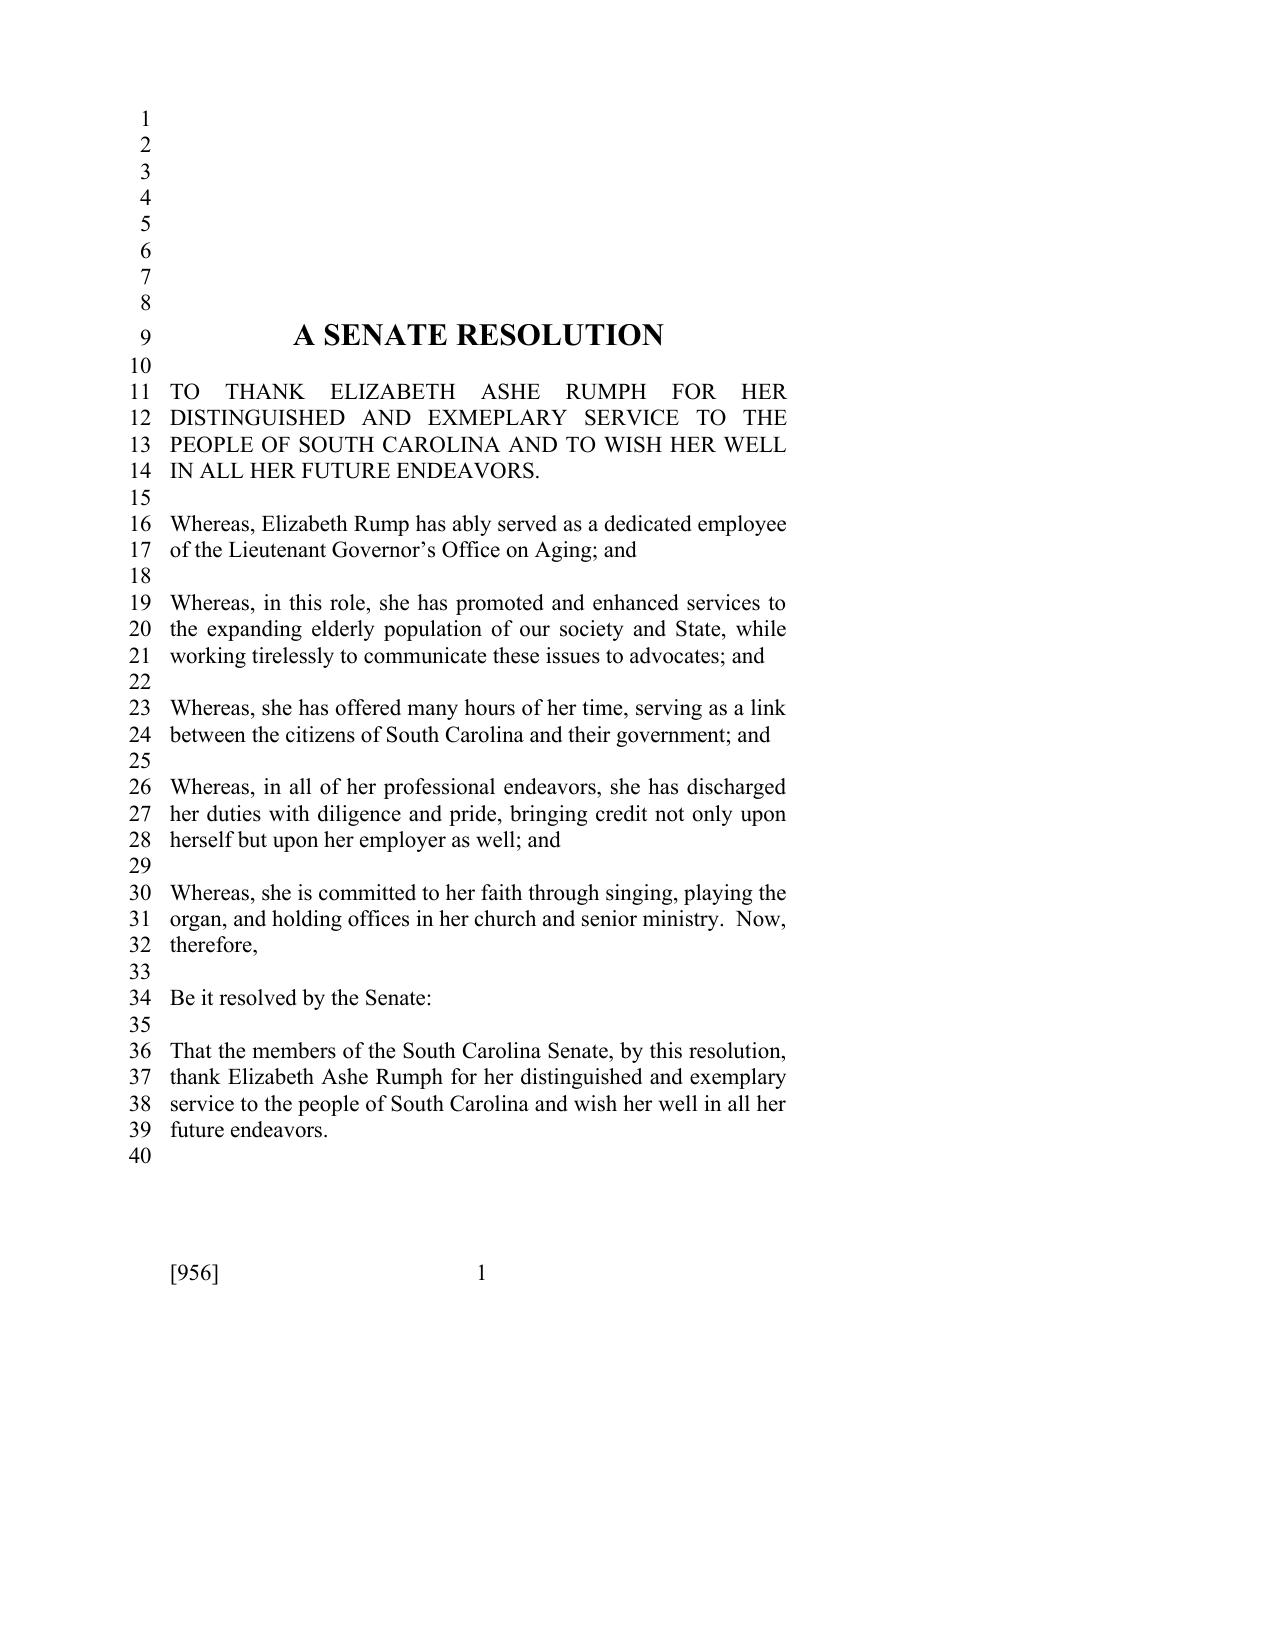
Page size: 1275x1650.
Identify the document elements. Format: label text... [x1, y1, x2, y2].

text A SENATE RESOLUTION [169, 316, 787, 352]
text That the members of the South Carolina Senate, by this resolution, thank Elizabeth Ashe Rumph for her distinguished and exemplary service to the people of South Carolina and wish her well in all her future endeavors. [169, 1037, 787, 1142]
text Whereas, Elizabeth Rump has ably served as a dedicated employee of the Lieutenant Governor’s Office on Aging; and [169, 510, 787, 563]
text Whereas, she is committed to her faith through singing, playing the organ, and holding offices in her church and senior ministry. Now, therefore, [169, 879, 787, 958]
text Whereas, in this role, she has promoted and enhanced services to the expanding elderly population of our society and State, while working tirelessly to communicate these issues to advocates; and [169, 589, 787, 668]
text Be it resolved by the Senate: [169, 984, 787, 1011]
text Whereas, in all of her professional endeavors, she has discharged her duties with diligence and pride, bringing credit not only upon herself but upon her employer as well; and [169, 773, 787, 852]
text Whereas, she has offered many hours of her time, serving as a link between the citizens of South Carolina and their government; and [169, 694, 787, 747]
text TO THANK ELIZABETH ASHE RUMPH FOR HER DISTINGUISHED AND EXMEPLARY SERVICE TO THE PEOPLE OF SOUTH CAROLINA AND TO WISH HER WELL IN ALL HER FUTURE ENDEAVORS. [169, 378, 787, 483]
